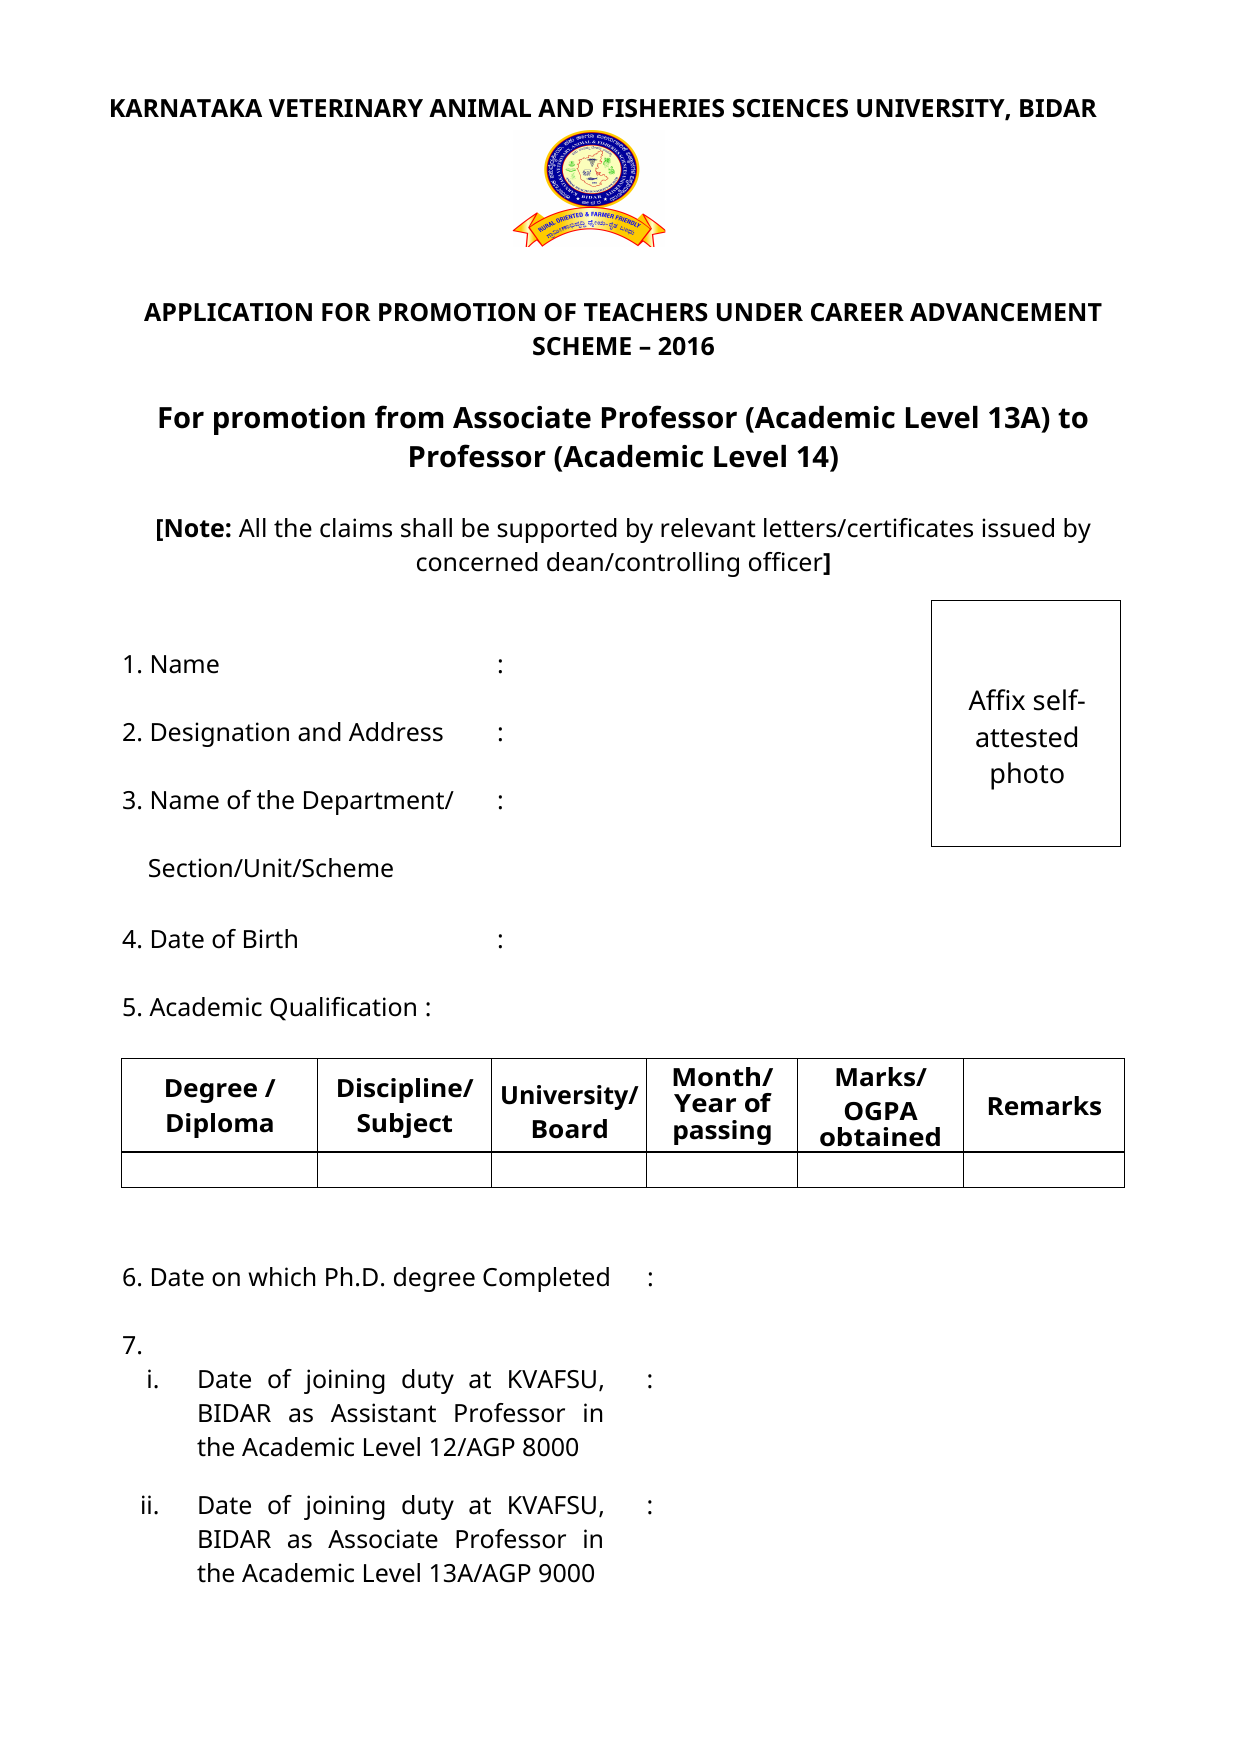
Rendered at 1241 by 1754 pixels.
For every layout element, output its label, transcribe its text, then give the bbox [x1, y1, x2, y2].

table_header Month/ Year of passing [647, 1059, 797, 1151]
table_cell [798, 1153, 963, 1187]
title [Note: All the claims shall be supported by relevant letters/certificates issued by concerned dean/controlling officer] [122, 510, 1125, 578]
text 1. Name : [122, 647, 1125, 681]
text 6. Date on which Ph.D. degree Completed : [122, 1259, 1125, 1293]
table_cell [647, 1153, 797, 1187]
table_header Marks/ OGPA obtained [798, 1059, 963, 1151]
table_cell [964, 1153, 1124, 1187]
text 7. [122, 1327, 1125, 1361]
title KARNATAKA VETERINARY ANIMAL AND FISHERIES SCIENCES UNIVERSITY, BIDAR [47, 90, 1159, 124]
table_header Degree / Diploma [122, 1059, 317, 1151]
text 2. Designation and Address : [122, 715, 1125, 749]
text 5. Academic Qualification : [122, 990, 1125, 1024]
table_header Remarks [964, 1059, 1124, 1151]
table_header : [616, 1361, 1121, 1487]
table_cell [492, 1153, 646, 1187]
text Section/Unit/Scheme [122, 851, 1125, 885]
text 3. Name of the Department/ : [122, 783, 1125, 817]
text 4. Date of Birth : [122, 922, 1125, 956]
table_cell [318, 1153, 491, 1187]
table_header Discipline/ Subject [318, 1059, 491, 1151]
table_cell Date of joining duty at KVAFSU, BIDAR as Associate Professor in the Academic Level 13A/AGP 9000 [111, 1488, 616, 1613]
title APPLICATION FOR PROMOTION OF TEACHERS UNDER CAREER ADVANCEMENT SCHEME – 2016 [122, 295, 1125, 363]
table_header Date of joining duty at KVAFSU, BIDAR as Assistant Professor in the Academic Level 12/AGP 8000 [111, 1361, 616, 1487]
table_cell : [616, 1488, 1121, 1613]
table_cell [122, 1153, 317, 1187]
picture [512, 130, 666, 247]
title For promotion from Associate Professor (Academic Level 13A) to Professor (Academic Level 14) [122, 397, 1125, 476]
table_header University/ Board [492, 1059, 646, 1151]
